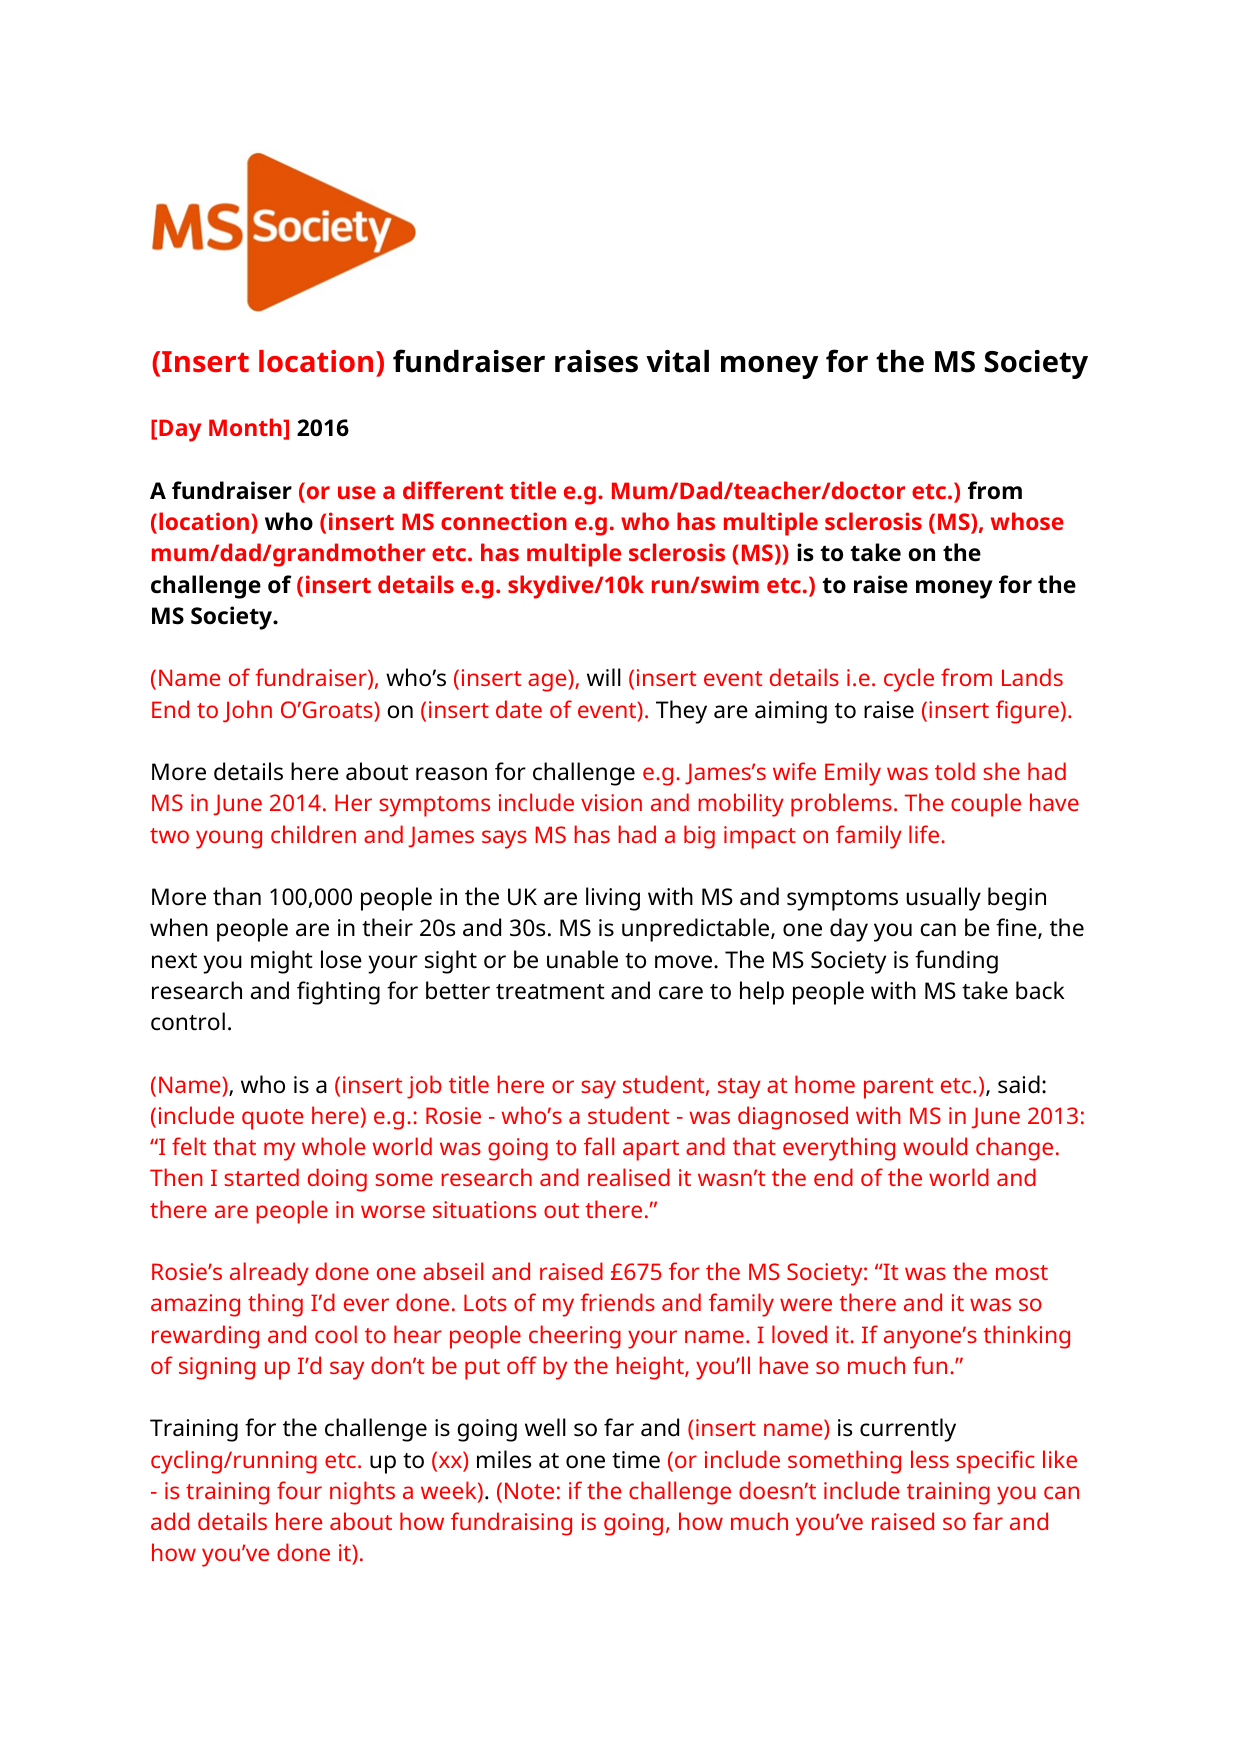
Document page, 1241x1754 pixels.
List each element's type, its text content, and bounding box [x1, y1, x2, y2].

text (Insert location) fundraiser raises vital money for the MS Society [150, 341, 1090, 381]
text More details here about reason for challenge e.g. James’s wife Emily was told she had MS in June 2014. Her symptoms include vision and mobility problems. The couple have two young children and James says MS has had a big impact on family life. [150, 756, 1090, 850]
text A fundraiser (or use a different title e.g. Mum/Dad/teacher/doctor etc.) from (location) who (insert MS connection e.g. who has multiple sclerosis (MS), whose mum/dad/grandmother etc. has multiple sclerosis (MS)) is to take on the challenge of (insert details e.g. skydive/10k run/swim etc.) to raise money for the MS Society. [150, 475, 1090, 631]
text (Name of fundraiser), who’s (insert age), will (insert event details i.e. cycle from Lands End to John O’Groats) on (insert date of event). They are aiming to raise (insert figure). [150, 662, 1090, 725]
text Training for the challenge is going well so far and (insert name) is currently cycling/running etc. up to (xx) miles at one time (or include something less specific like - is training four nights a week). (Note: if the challenge doesn’t include training you can add details here about how fundraising is going, how much you’ve raised so far and how you’ve done it). [150, 1412, 1090, 1568]
text (Name), who is a (insert job title here or say student, stay at home parent etc.), said: (include quote here) e.g.: Rosie - who’s a student - was diagnosed with MS in June 2013: “I felt that my whole world was going to fall apart and that everything would change. Then I started doing some research and realised it wasn’t the end of the world and there are people in worse situations out there.” [150, 1068, 1090, 1225]
text Rosie’s already done one abseil and raised £675 for the MS Society: “It was the most amazing thing I’d ever done. Lots of my friends and family were there and it was so rewarding and cool to hear people cheering your name. I loved it. If anyone’s thinking of signing up I’d say don’t be put off by the height, you’ll have so much fun.” [150, 1256, 1090, 1381]
text [Day Month] 2016 [150, 412, 1090, 443]
text More than 100,000 people in the UK are living with MS and symptoms usually begin when people are in their 20s and 30s. MS is unpredictable, one day you can be fine, the next you might lose your sight or be unable to move. The MS Society is funding research and fighting for better treatment and care to help people with MS take back control. [150, 881, 1090, 1037]
picture [150, 150, 417, 315]
